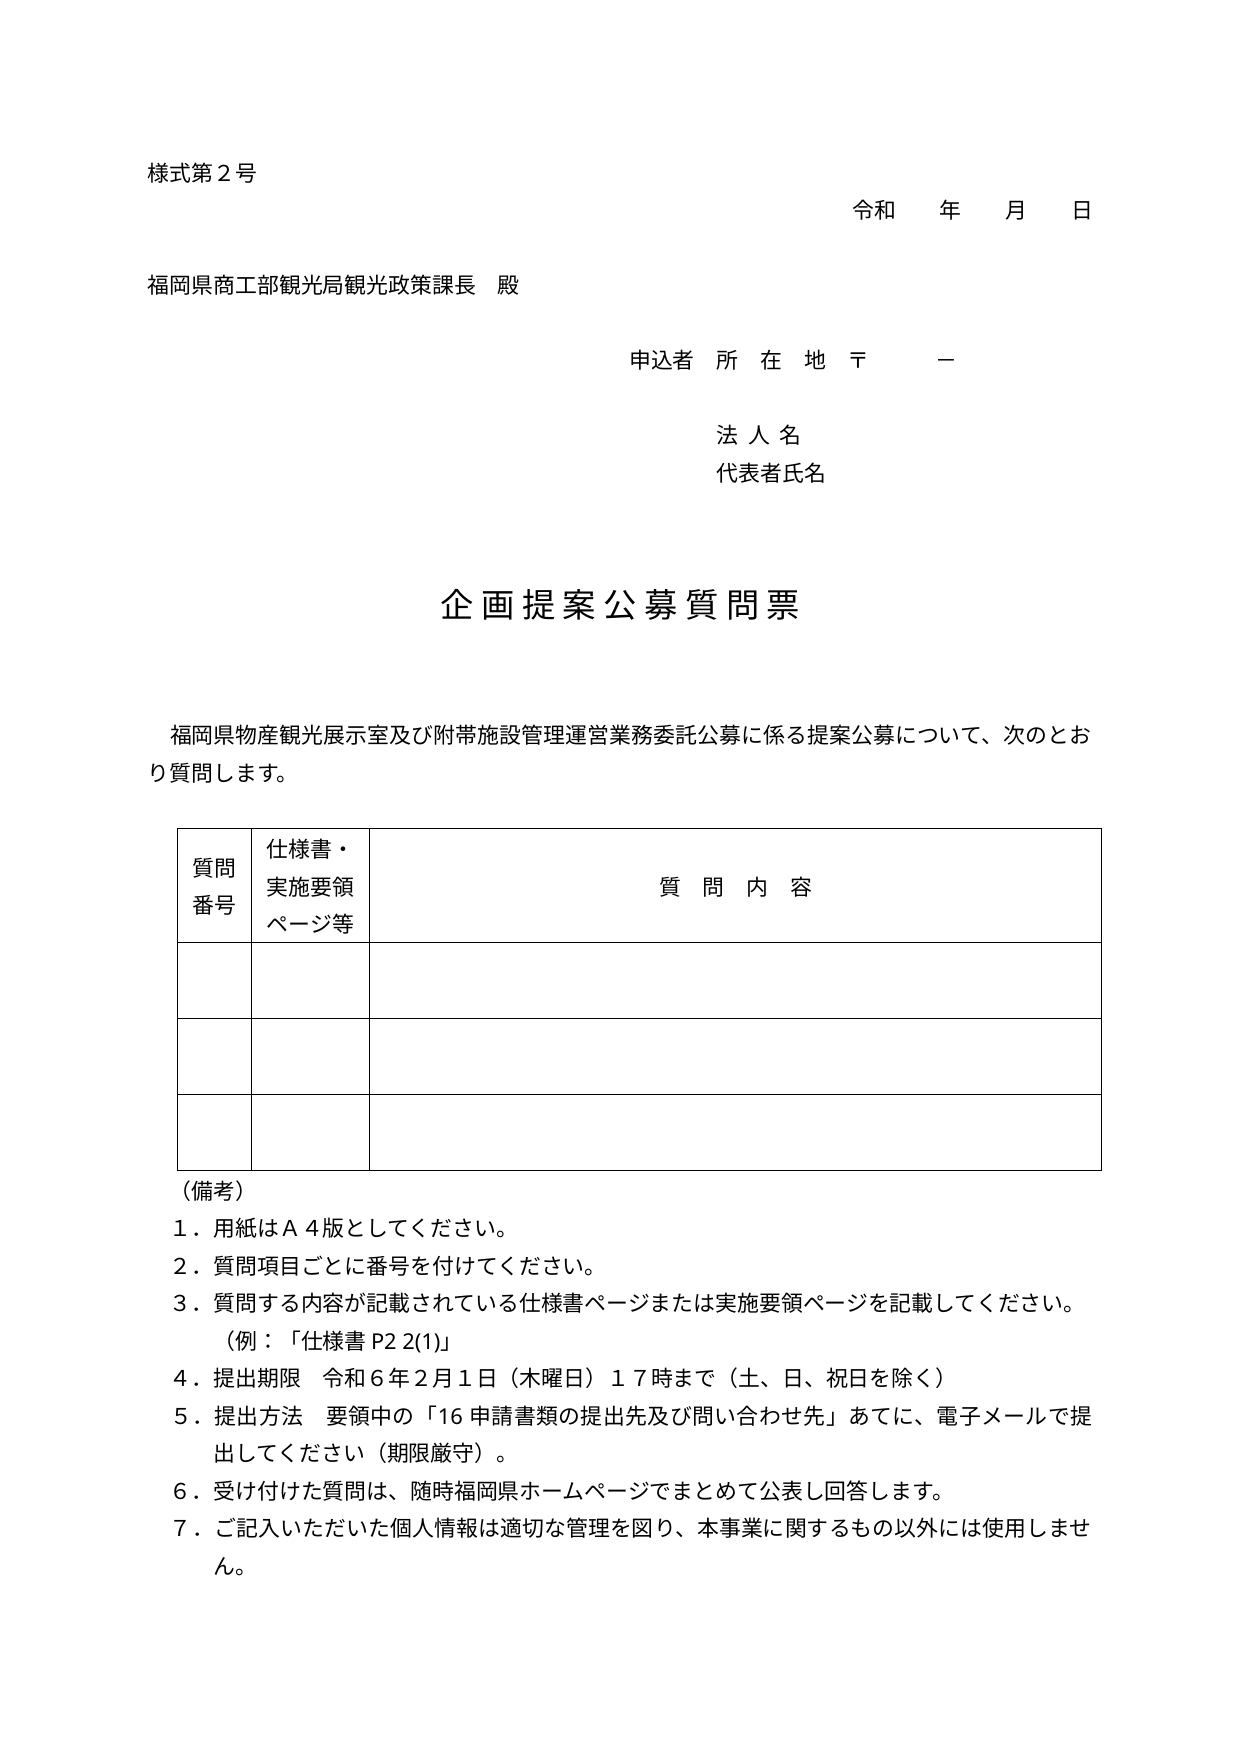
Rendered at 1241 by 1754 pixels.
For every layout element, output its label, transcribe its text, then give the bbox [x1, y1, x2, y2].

text ７．ご記入いただいた個人情報は適切な管理を図り、本事業に関するもの以外には使用しません。 [148, 1508, 1092, 1583]
text ４．提出期限 令和６年２月１日（木曜日）１７時まで（土、日、祝日を除く） [148, 1358, 1092, 1396]
table_cell [252, 1095, 369, 1170]
table_header 仕様書・実施要領 ページ等 [252, 829, 369, 942]
text 代表者氏名 [148, 453, 1092, 491]
text 法 人 名 [148, 416, 1092, 453]
table_cell [178, 1019, 251, 1094]
text ３．質問する内容が記載されている仕様書ページまたは実施要領ページを記載してください。 [148, 1283, 1092, 1321]
table_cell [370, 943, 1101, 1018]
table_cell [252, 1019, 369, 1094]
text ５．提出方法 要領中の「16 申請書類の提出先及び問い合わせ先」あてに、電子メールで提出してください（期限厳守）。 [148, 1396, 1092, 1471]
table_header 質 問 内 容 [370, 829, 1101, 942]
text 企 画 提 案 公 募 質 問 票 [148, 566, 1092, 641]
text （備考） [148, 1171, 1092, 1208]
text 福岡県物産観光展示室及び附帯施設管理運営業務委託公募に係る提案公募について、次のとおり質問します。 [148, 716, 1092, 791]
text ６．受け付けた質問は、随時福岡県ホームページでまとめて公表し回答します。 [169, 1471, 1092, 1508]
text 申込者 所 在 地 〒 － [148, 341, 1092, 378]
text 令和 年 月 日 [148, 191, 1092, 228]
table_cell [252, 943, 369, 1018]
text 福岡県商工部観光局観光政策課長 殿 [148, 266, 1092, 303]
text 様式第２号 [148, 153, 1092, 191]
table_cell [178, 943, 251, 1018]
text ２．質問項目ごとに番号を付けてください。 [148, 1246, 1092, 1283]
table_cell [178, 1095, 251, 1170]
table_header 質問番号 [178, 829, 251, 942]
text １．用紙はＡ４版としてください。 [148, 1208, 1092, 1246]
table_cell [370, 1095, 1101, 1170]
text （例：「仕様書P2 2(1)」 [148, 1321, 1092, 1358]
table_cell [370, 1019, 1101, 1094]
